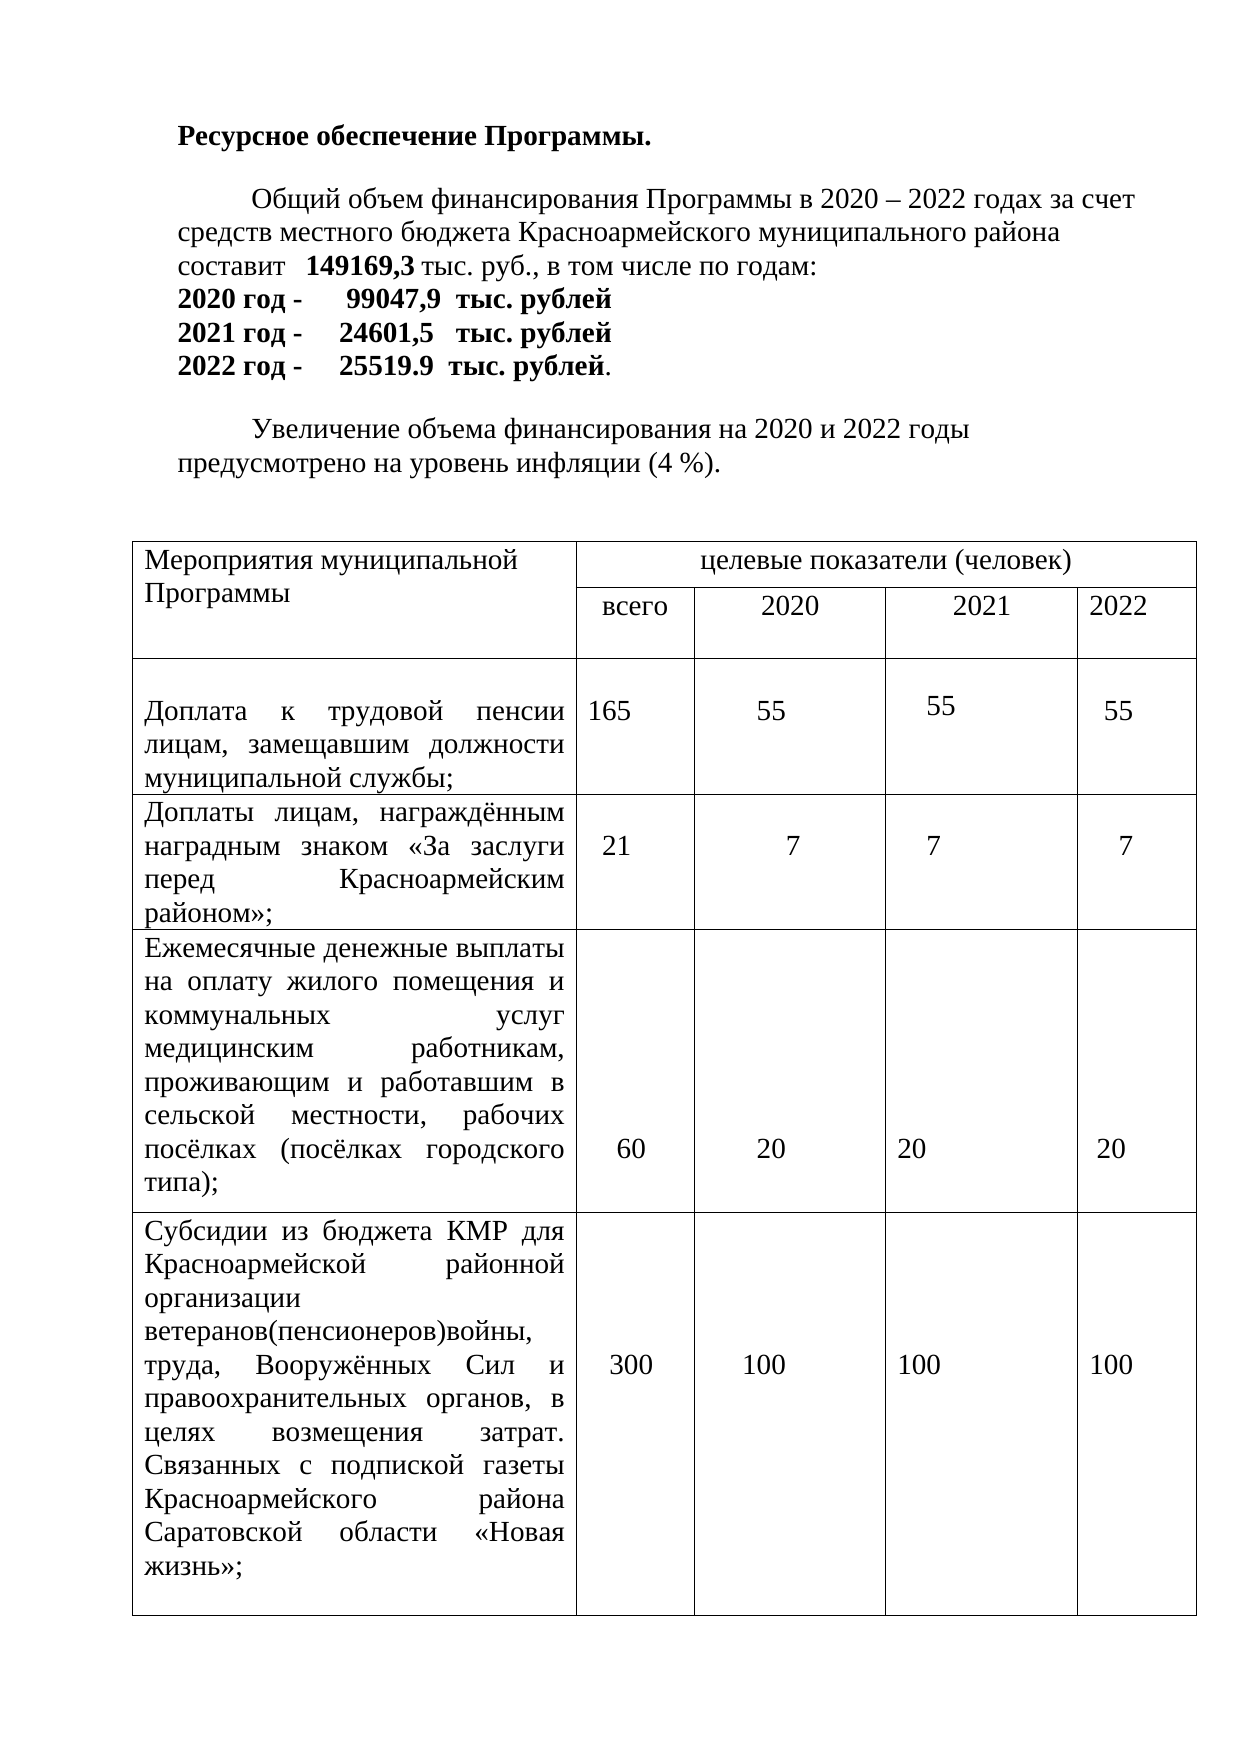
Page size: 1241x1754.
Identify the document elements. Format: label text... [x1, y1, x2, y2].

table_cell 20 [886, 930, 1077, 1212]
table_cell 20 [1078, 930, 1196, 1212]
text Ресурсное обеспечение Программы. [177, 118, 1152, 152]
text Увеличение объема финансирования на 2020 и 2022 годы предусмотрено на уровень инфляции (4 %). [177, 411, 1152, 478]
table_cell Ежемесячные денежные выплаты на оплату жилого помещения и коммунальных услуг медицинским работникам, проживающим и работавшим в сельской местности, рабочих посёлках (посёлках городского типа); [133, 930, 576, 1212]
table_cell 55 [695, 659, 885, 793]
table_header Мероприятия муниципальной Программы [133, 542, 576, 658]
table_cell 7 [695, 795, 885, 929]
table_cell всего [577, 588, 694, 658]
table_cell 100 [695, 1213, 885, 1615]
table_cell Доплаты лицам, награждённым наградным знаком «За заслуги перед Красноармейским районом»; [133, 795, 576, 929]
text 2022 год - 25519.9 тыс. рублей. [177, 348, 1152, 382]
table_cell 100 [1078, 1213, 1196, 1615]
table_cell 20 [695, 930, 885, 1212]
table_cell 55 [886, 659, 1077, 793]
table_cell 60 [577, 930, 694, 1212]
table_cell Субсидии из бюджета КМР для Красноармейской районной организации ветеранов(пенсионеров)войны, труда, Вооружённых Сил и правоохранительных органов, в целях возмещения затрат. Связанных с подпиской газеты Красноармейского района Саратовской области «Новая жизнь»; [133, 1213, 576, 1615]
table_cell 300 [577, 1213, 694, 1615]
text 2021 год - 24601,5 тыс. рублей [177, 315, 1152, 348]
text Общий объем финансирования Программы в 2020 – 2022 годах за счет средств местного бюджета Красноармейского муниципального района составит 149169,3 тыс. руб., в том числе по годам: [177, 181, 1152, 281]
table_cell 7 [1078, 795, 1196, 929]
table_cell 100 [886, 1213, 1077, 1615]
table_cell 165 [577, 659, 694, 793]
table_cell Доплата к трудовой пенсии лицам, замещавшим должности муниципальной службы; [133, 659, 576, 793]
table_cell 55 [1078, 659, 1196, 793]
table_cell 2020 [695, 588, 885, 658]
table_header целевые показатели (человек) [577, 542, 1196, 587]
table_cell 7 [886, 795, 1077, 929]
table_cell 2022 [1078, 588, 1196, 658]
table_cell 21 [577, 795, 694, 929]
table_cell 2021 [886, 588, 1077, 658]
text 2020 год - 99047,9 тыс. рублей [177, 281, 1152, 315]
